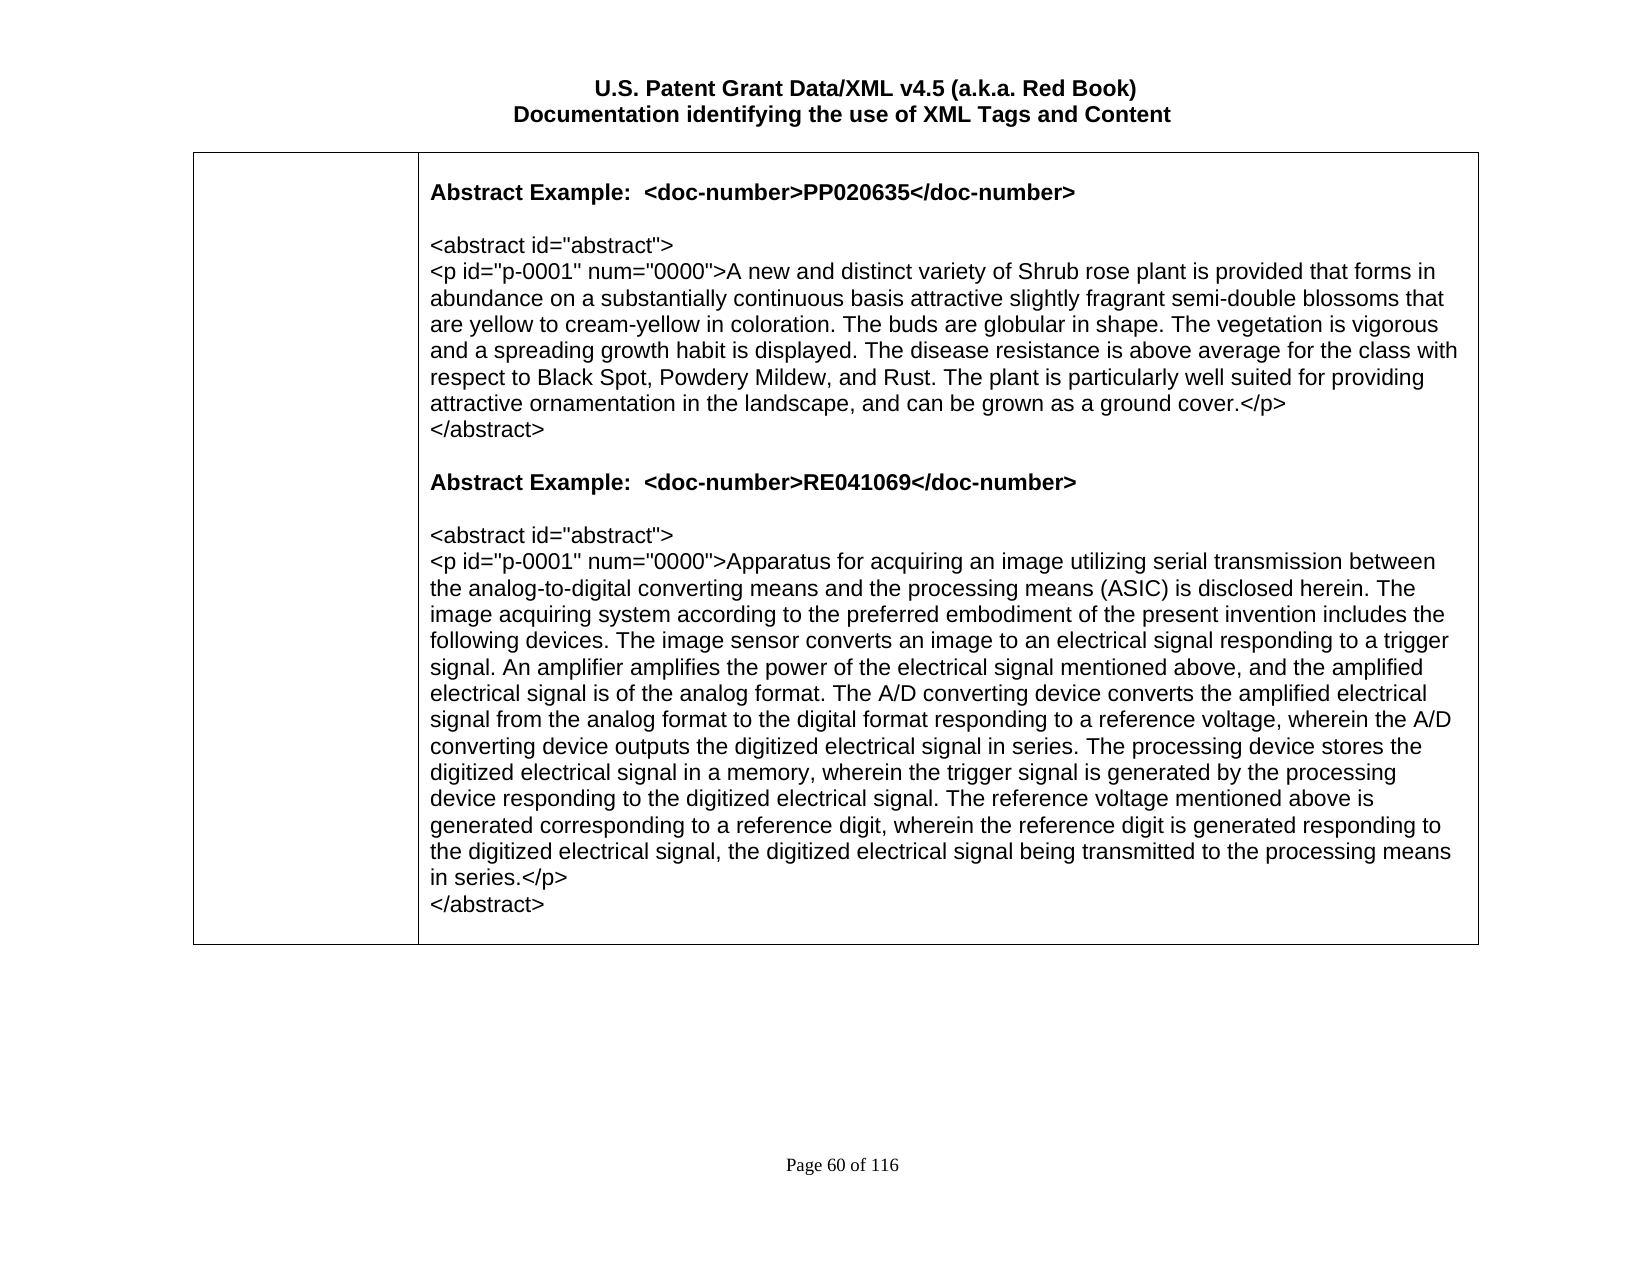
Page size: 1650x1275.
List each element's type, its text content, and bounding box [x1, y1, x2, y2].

table_cell Abstract Example: <doc-number>PP020635</doc-number> <abstract id="abstract"> <p id="p-0001" num="0000">A new and distinct variety of Shrub rose plant is provided that forms in abundance on a substantially continuous basis attractive slightly fragrant semi-double blossoms that are yellow to cream-yellow in coloration. The buds are globular in shape. The vegetation is vigorous and a spreading growth habit is displayed. The disease resistance is above average for the class with respect to Black Spot, Powdery Mildew, and Rust. The plant is particularly well suited for providing attractive ornamentation in the landscape, and can be grown as a ground cover.</p> </abstract> Abstract Example: <doc-number>RE041069</doc-number> <abstract id="abstract"> <p id="p-0001" num="0000">Apparatus for acquiring an image utilizing serial transmission between the analog-to-digital converting means and the processing means (ASIC) is disclosed herein. The image acquiring system according to the preferred embodiment of the present invention includes the following devices. The image sensor converts an image to an electrical signal responding to a trigger signal. An amplifier amplifies the power of the electrical signal mentioned above, and the amplified electrical signal is of the analog format. The A/D converting device converts the amplified electrical signal from the analog format to the digital format responding to a reference voltage, wherein the A/D converting device outputs the digitized electrical signal in series. The processing device stores the digitized electrical signal in a memory, wherein the trigger signal is generated by the processing device responding to the digitized electrical signal. The reference voltage mentioned above is generated corresponding to a reference digit, wherein the reference digit is generated responding to the digitized electrical signal, the digitized electrical signal being transmitted to the processing means in series.</p> </abstract> [419, 153, 1478, 943]
table_cell [194, 153, 418, 943]
